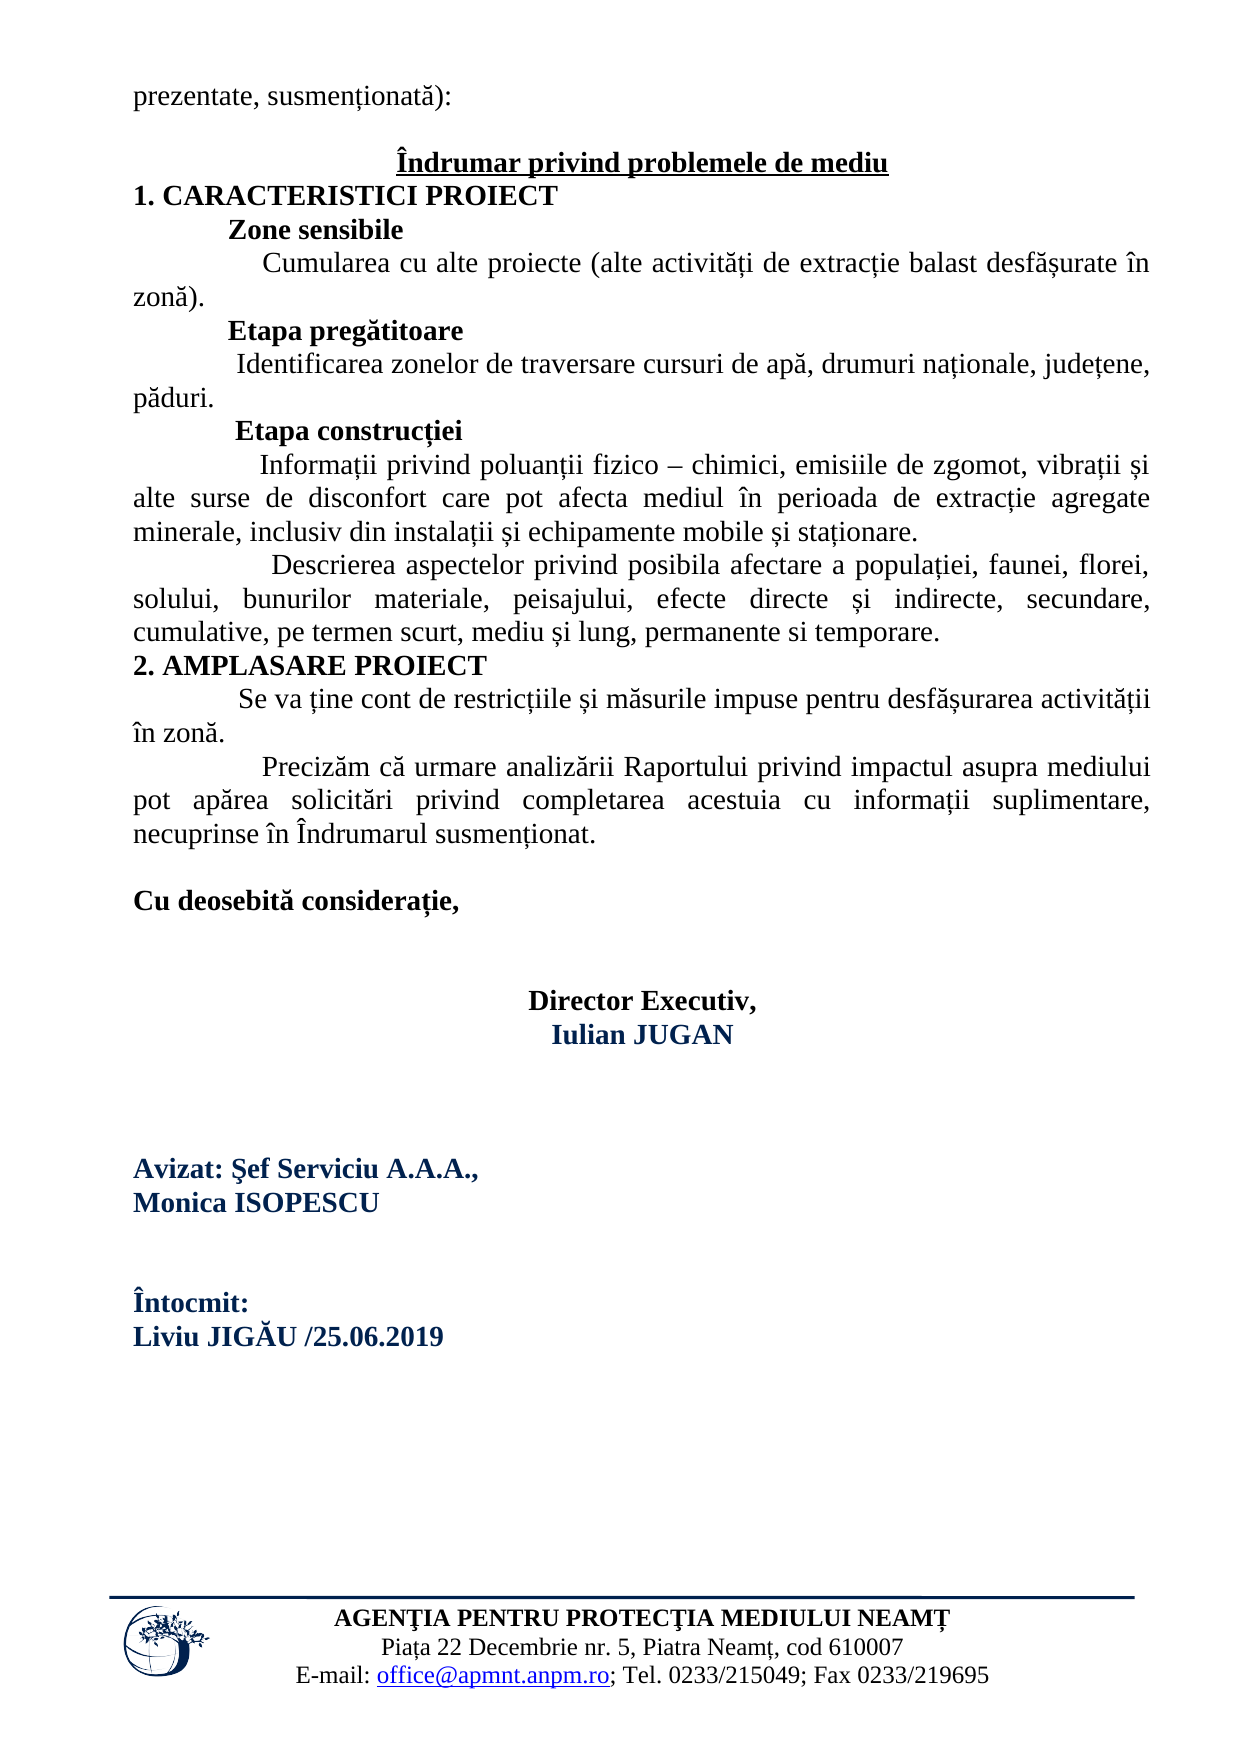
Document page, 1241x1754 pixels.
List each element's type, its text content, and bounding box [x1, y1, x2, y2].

text Informații privind poluanții fizico – chimici, emisiile de zgomot, vibrații și alte surse de disconfort care pot afecta mediul în perioada de extracție agregate minerale, inclusiv din instalații și echipamente mobile și staționare. [133, 447, 1152, 547]
text Întocmit: [133, 1285, 1152, 1319]
text Director Executiv, [133, 983, 1152, 1017]
text Avizat: Şef Serviciu A.A.A., [133, 1151, 1152, 1185]
text Etapa construcției [133, 413, 1152, 447]
text Etapa pregătitoare [133, 313, 1152, 346]
text Liviu JIGĂU /25.06.2019 [133, 1319, 1152, 1352]
text Iulian JUGAN [133, 1017, 1152, 1051]
text Monica ISOPESCU [133, 1185, 1152, 1218]
text Se va ține cont de restricțiile și măsurile impuse pentru desfășurarea activității în zonă. [133, 682, 1152, 749]
text Zone sensibile [133, 212, 1152, 246]
text Cumularea cu alte proiecte (alte activități de extracție balast desfășurate în zonă). [133, 246, 1152, 313]
text Precizăm că urmare analizării Raportului privind impactul asupra mediului pot apărea solicitări privind completarea acestuia cu informații suplimentare, necuprinse în Îndrumarul susmenționat. [133, 749, 1152, 849]
text Descrierea aspectelor privind posibila afectare a populației, faunei, florei, solului, bunurilor materiale, peisajului, efecte directe și indirecte, secundare, cumulative, pe termen scurt, mediu și lung, permanente si temporare. [133, 547, 1152, 648]
text Cu deosebită considerație, [133, 883, 1152, 916]
text Identificarea zonelor de traversare cursuri de apă, drumuri naționale, județene, păduri. [133, 346, 1152, 413]
text prezentate, susmenționată): [133, 78, 1152, 111]
text 1. CARACTERISTICI PROIECT [133, 178, 1152, 212]
text 2. AMPLASARE PROIECT [133, 648, 1152, 682]
text Îndrumar privind problemele de mediu [133, 145, 1152, 178]
